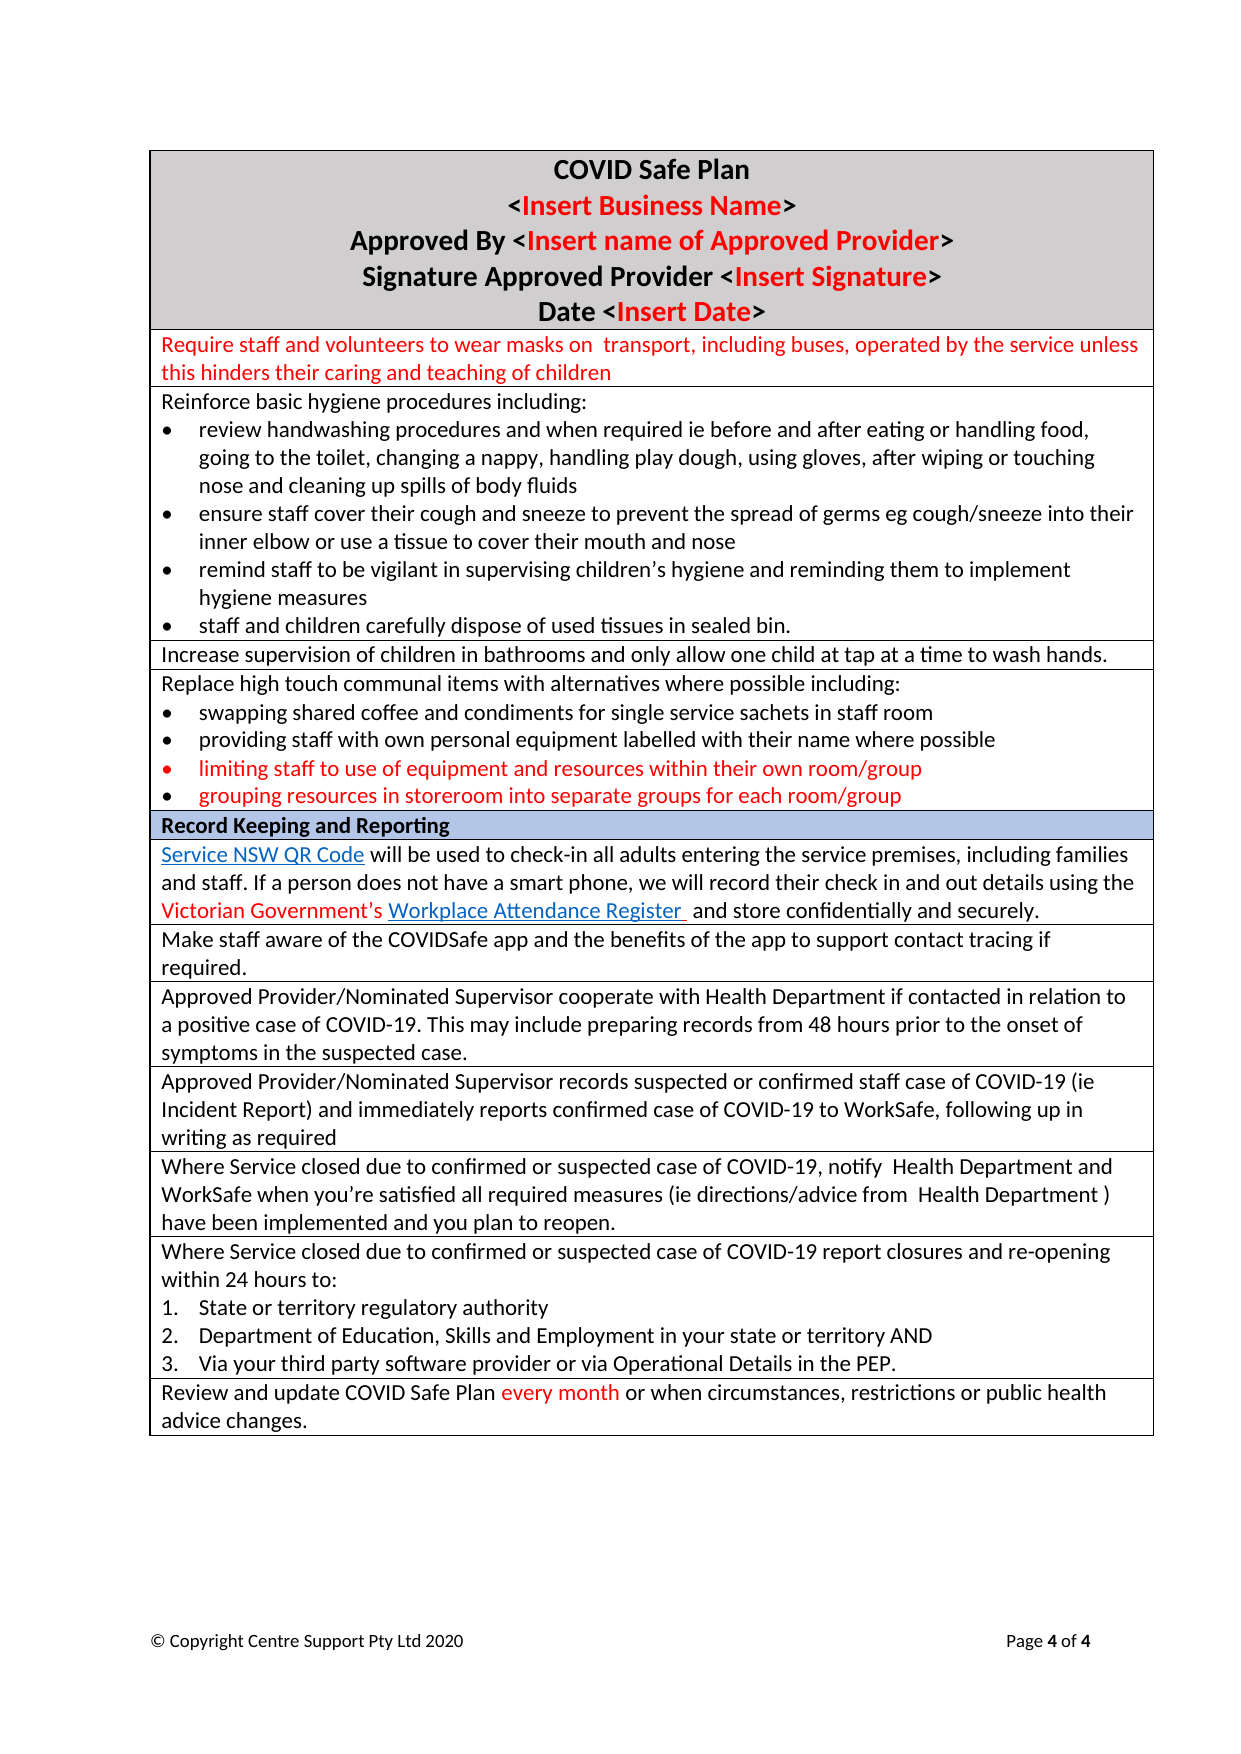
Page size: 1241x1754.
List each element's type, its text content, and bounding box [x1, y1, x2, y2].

table_header COVID Safe Plan <Insert Business Name> Approved By <Insert name of Approved Provider> Signature Approved Provider <Insert Signature> Date <Insert Date> [151, 151, 1153, 329]
table_cell Require staff and volunteers to wear masks on transport, including buses, operated by the service unless this hinders their caring and teaching of children [151, 330, 1153, 386]
table_cell Where Service closed due to confirmed or suspected case of COVID-19 report closures and re-opening within 24 hours to: State or territory regulatory authority Department of Education, Skills and Employment in your state or territory AND Via your third party software provider or via Operational Details in the PEP. [151, 1237, 1153, 1377]
table_cell Make staff aware of the COVIDSafe app and the benefits of the app to support contact tracing if required. [151, 925, 1153, 981]
table_cell Increase supervision of children in bathrooms and only allow one child at tap at a time to wash hands. [151, 641, 1153, 668]
table_cell Replace high touch communal items with alternatives where possible including: swapping shared coffee and condiments for single service sachets in staff room providing staff with own personal equipment labelled with their name where possible limiting staff to use of equipment and resources within their own room/group grouping resources in storeroom into separate groups for each room/group [151, 670, 1153, 810]
table_cell Approved Provider/Nominated Supervisor records suspected or confirmed staff case of COVID-19 (ie Incident Report) and immediately reports confirmed case of COVID-19 to WorkSafe, following up in writing as required [151, 1067, 1153, 1151]
table_cell Service NSW QR Code will be used to check-in all adults entering the service premises, including families and staff. If a person does not have a smart phone, we will record their check in and out details using the Victorian Government’s Workplace Attendance Register and store confidentially and securely. [151, 840, 1153, 924]
table_cell Approved Provider/Nominated Supervisor cooperate with Health Department if contacted in relation to a positive case of COVID-19. This may include preparing records from 48 hours prior to the onset of symptoms in the suspected case. [151, 982, 1153, 1066]
table_cell Review and update COVID Safe Plan every month or when circumstances, restrictions or public health advice changes. [151, 1379, 1153, 1434]
table_cell Reinforce basic hygiene procedures including: review handwashing procedures and when required ie before and after eating or handling food, going to the toilet, changing a nappy, handling play dough, using gloves, after wiping or touching nose and cleaning up spills of body fluids ensure staff cover their cough and sneeze to prevent the spread of germs eg cough/sneeze into their inner elbow or use a tissue to cover their mouth and nose remind staff to be vigilant in supervising children’s hygiene and reminding them to implement hygiene measures staff and children carefully dispose of used tissues in sealed bin. [151, 387, 1153, 639]
table_cell Where Service closed due to confirmed or suspected case of COVID-19, notify Health Department and WorkSafe when you’re satisfied all required measures (ie directions/advice from Health Department ) have been implemented and you plan to reopen. [151, 1152, 1153, 1236]
table_cell Record Keeping and Reporting [151, 811, 1153, 839]
